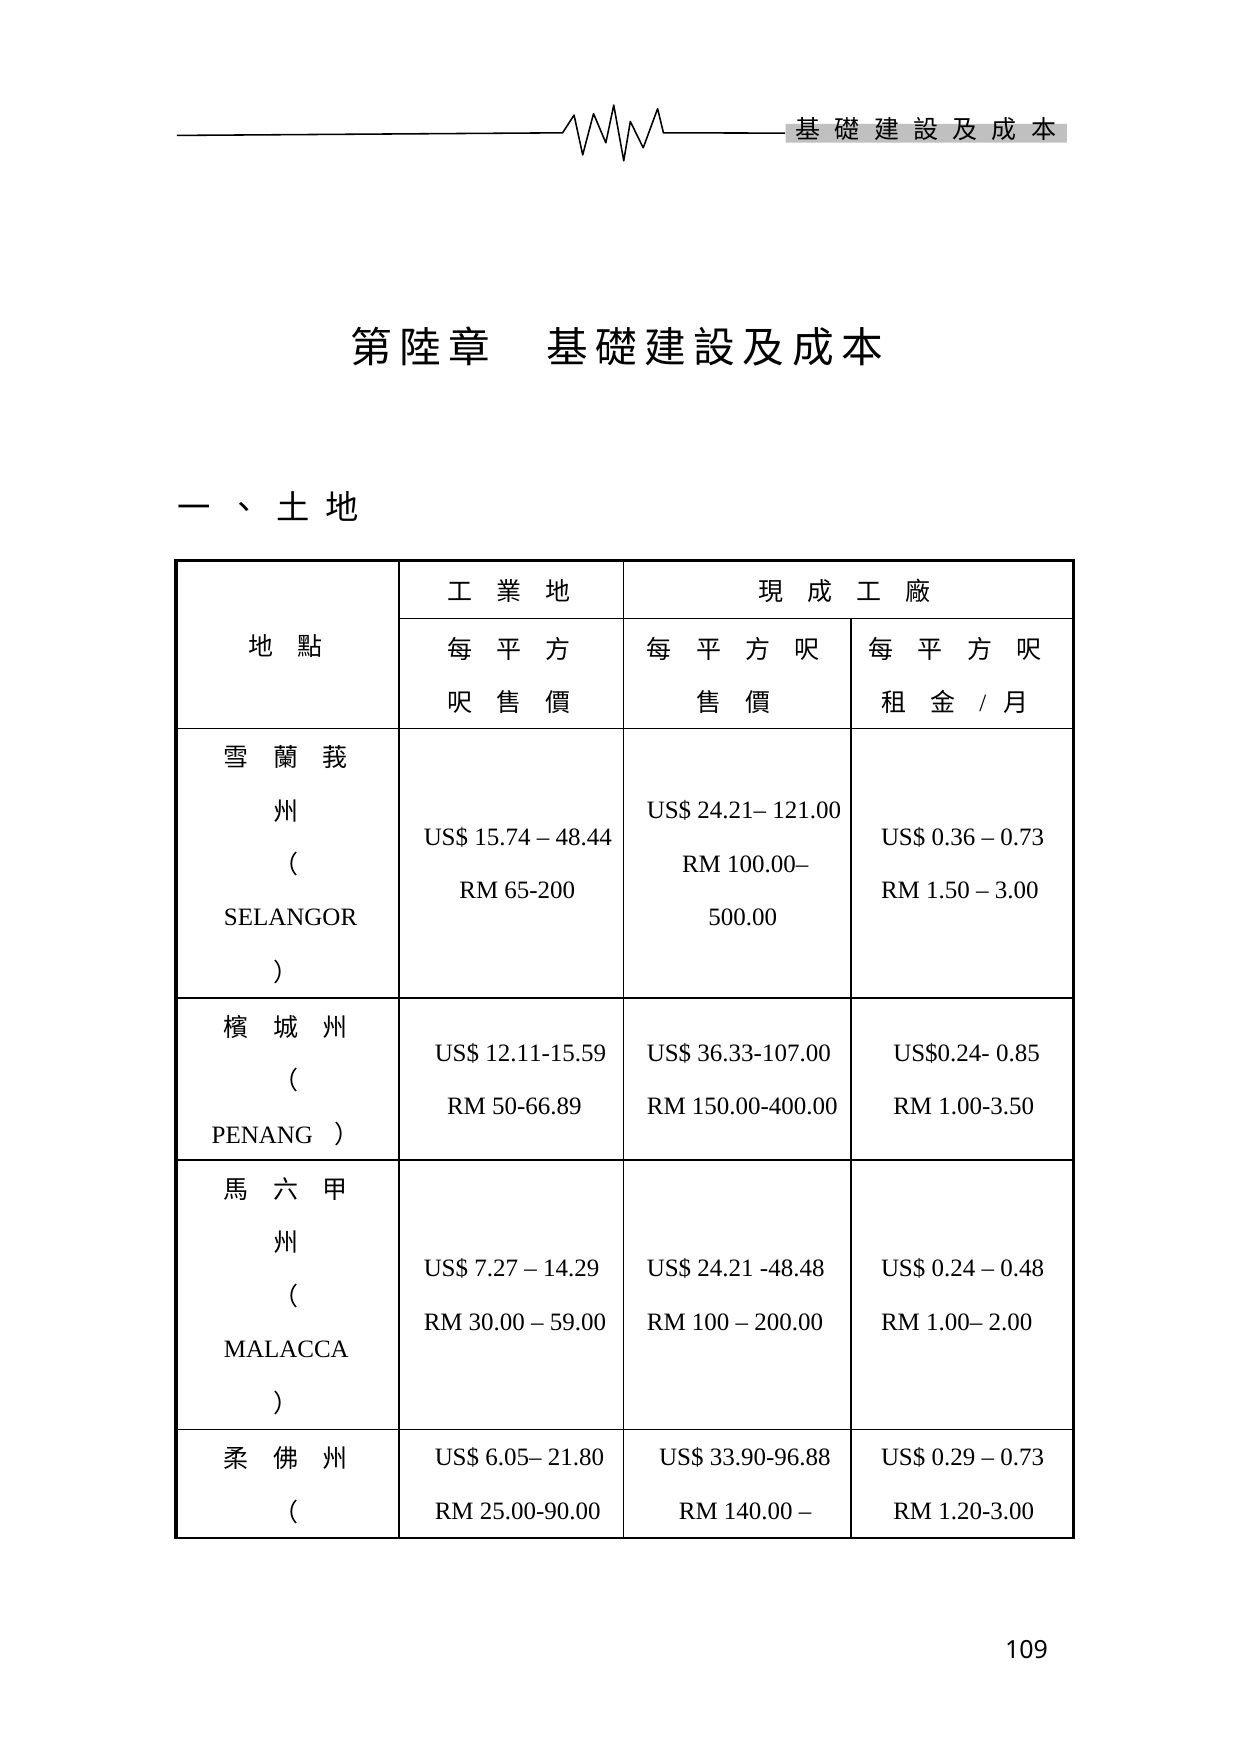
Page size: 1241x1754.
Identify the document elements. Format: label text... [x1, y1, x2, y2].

table_header 地點 [178, 562, 398, 728]
table_cell US$ 24.21– 121.00 RM 100.00– 500.00 [624, 729, 850, 997]
table_cell 柔佛州 （JOHOR） [178, 1430, 398, 1537]
table_cell US$ 7.27 – 14.29 RM 30.00 – 59.00 [400, 1161, 623, 1428]
table_cell 每平方呎租金/月 [852, 619, 1072, 728]
table_cell US$ 0.24 – 0.48 RM 1.00– 2.00 [852, 1161, 1072, 1428]
text 第陸章 基礎建設及成本 [178, 291, 1063, 398]
table_cell US$ 36.33-107.00 RM 150.00-400.00 [624, 999, 850, 1159]
table_cell US$ 24.21 -48.48 RM 100 – 200.00 [624, 1161, 850, 1428]
table_cell US$ 12.11-15.59 RM 50-66.89 [400, 999, 623, 1159]
table_cell US$0.24- 0.85 RM 1.00-3.50 [852, 999, 1072, 1159]
table_cell US$ 15.74 – 48.44 RM 65-200 [400, 729, 623, 997]
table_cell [624, 1430, 850, 1537]
table_cell 每平方呎售價 [400, 619, 623, 728]
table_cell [852, 1430, 1072, 1537]
table_cell 雪蘭莪州 （SELANGOR） [178, 729, 398, 997]
table_cell 每平方呎售價 [624, 619, 850, 728]
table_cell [400, 1430, 623, 1537]
table_header 工業地 [400, 562, 623, 617]
table_cell 馬六甲州 （MALACCA） [178, 1161, 398, 1428]
table_cell 檳城州 （PENANG） [178, 999, 398, 1159]
text 一、土地 [178, 478, 1063, 532]
table_header 現成工廠 [624, 562, 1072, 617]
table_cell US$ 0.36 – 0.73 RM 1.50 – 3.00 [852, 729, 1072, 997]
